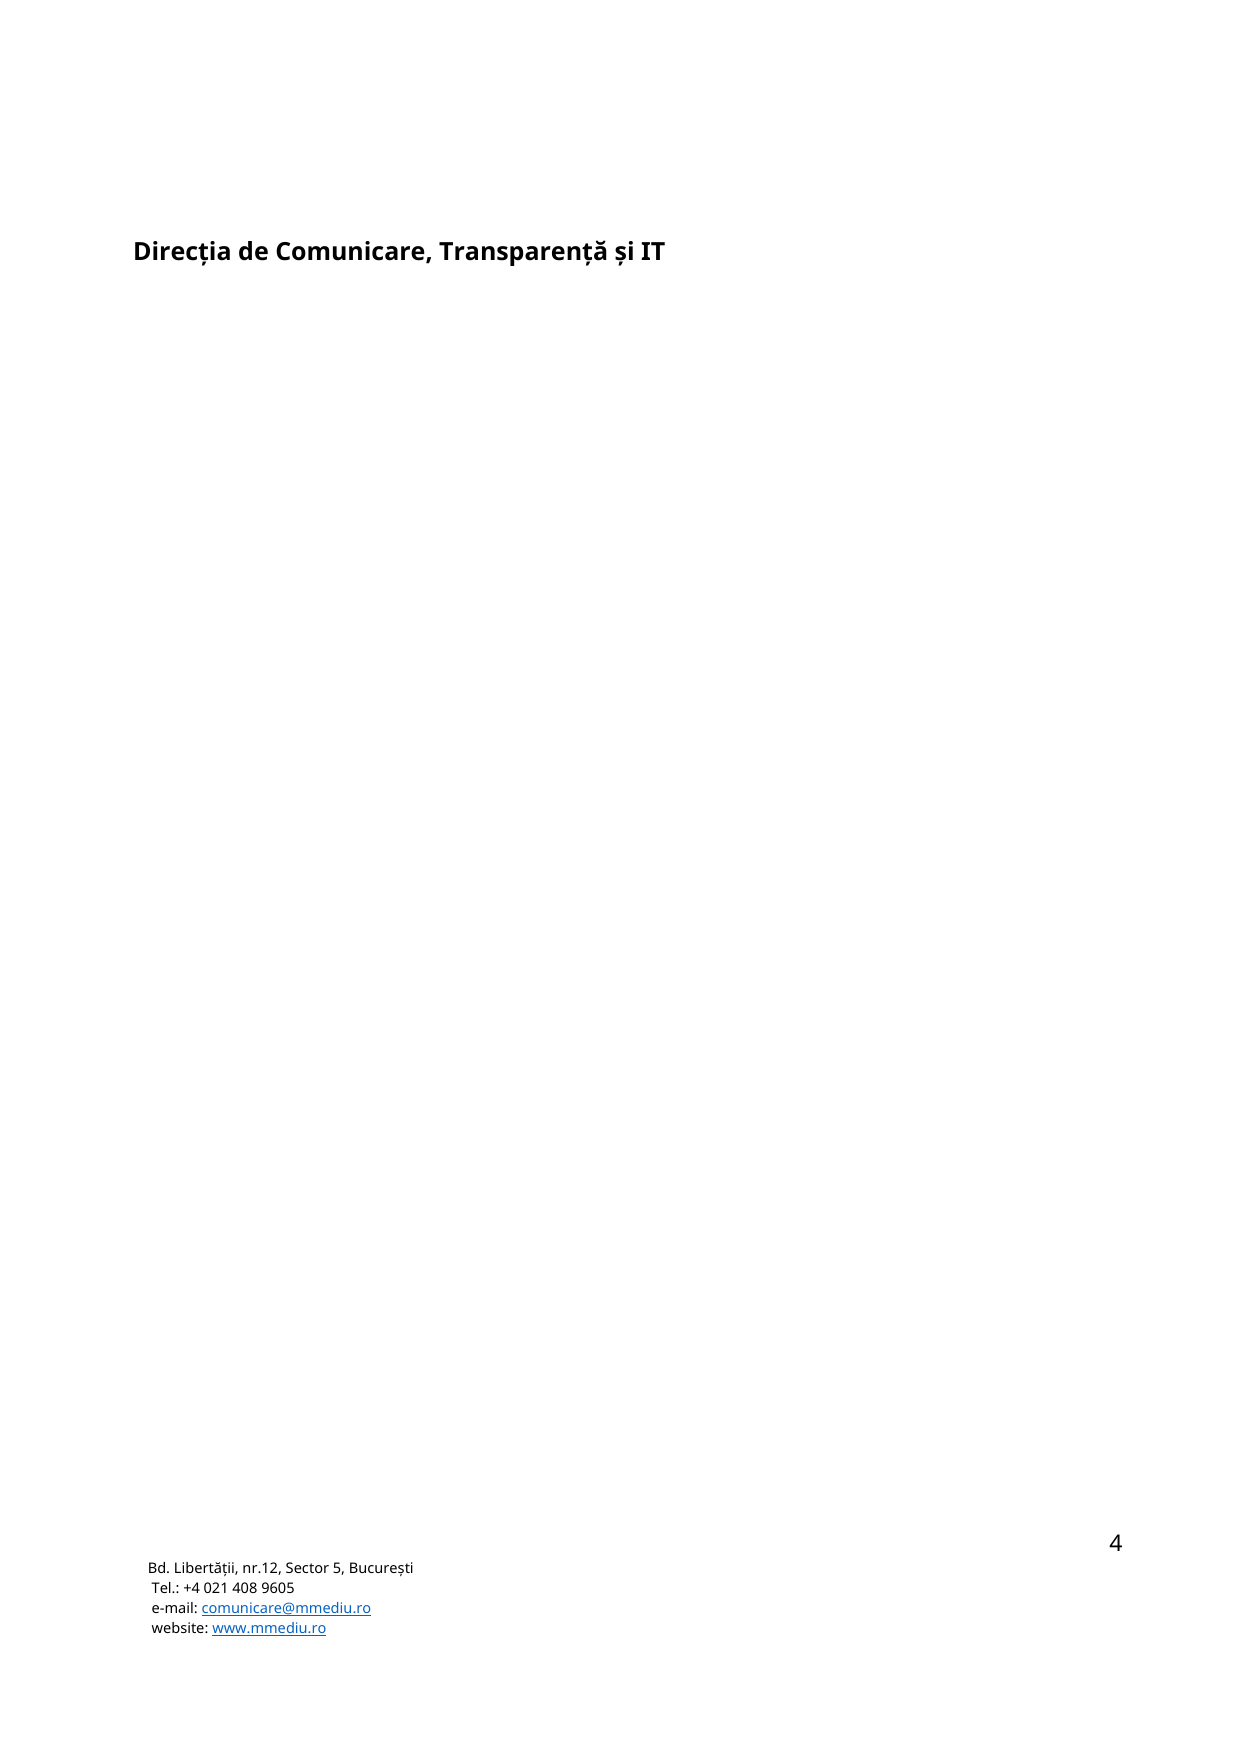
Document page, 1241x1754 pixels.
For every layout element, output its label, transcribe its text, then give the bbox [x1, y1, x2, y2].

text Direcția de Comunicare, Transparență și IT [133, 233, 1122, 268]
